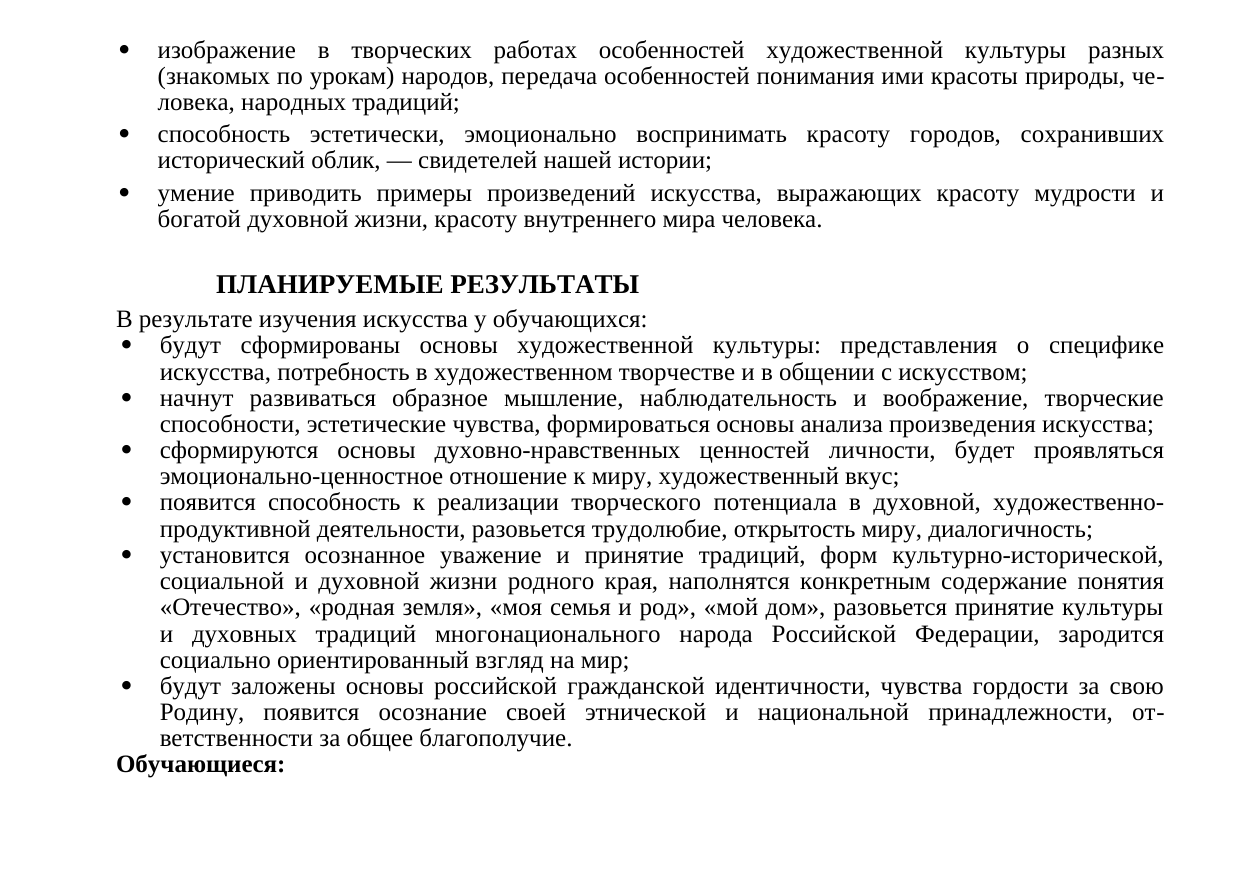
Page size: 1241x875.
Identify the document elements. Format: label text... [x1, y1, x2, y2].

list изображение в творческих работах особенностей художественной культуры разных (знакомых по урокам) народов, передача особенностей понимания ими красоты природы, человека, народных традиций; [120, 38, 1164, 116]
list сформируются основы духовно-нравственных ценностей личности, будет проявляться эмоционально-ценностное отношение к миру, художественный вкус; [122, 437, 1164, 490]
text Обучающиеся: [116, 752, 1166, 778]
list появится способность к реализации творческого потенциала в духовной, художественно-продуктивной деятельности, разовьется трудолюбие, открытость миру, диалогичность; [122, 490, 1164, 542]
list будут заложены основы российской гражданской идентичности, чувства гордости за свою Родину, появится осознание своей этнической и национальной принадлежности, ответственности за общее благополучие. [122, 673, 1164, 752]
list будут сформированы основы художественной культуры: представления о специфике искусства, потребность в художественном творчестве и в общении с искусством; [122, 333, 1164, 385]
list способность эстетически, эмоционально воспринимать красоту городов, сохранивших исторический облик, — свидетелей нашей истории; [120, 122, 1164, 174]
text В результате изучения искусства у обучающихся: [116, 306, 1166, 333]
text ПЛАНИРУЕМЫЕ РЕЗУЛЬТАТЫ [216, 272, 1166, 299]
list начнут развиваться образное мышление, наблюдательность и воображение, творческие способности, эстетические чувства, формироваться основы анализа произведения искусства; [122, 385, 1164, 437]
list умение приводить примеры произведений искусства, выражающих красоту мудрости и богатой духовной жизни, красоту внутреннего мира человека. [120, 180, 1164, 233]
list установится осознанное уважение и принятие традиций, форм культурно-исторической, социальной и духовной жизни родного края, наполнятся конкретным содержание понятия «Отечество», «родная земля», «моя семья и род», «мой дом», разовьется принятие культуры и духовных традиций многонационального народа Российской Федерации, зародится социально ориентированный взгляд на мир; [122, 542, 1164, 673]
